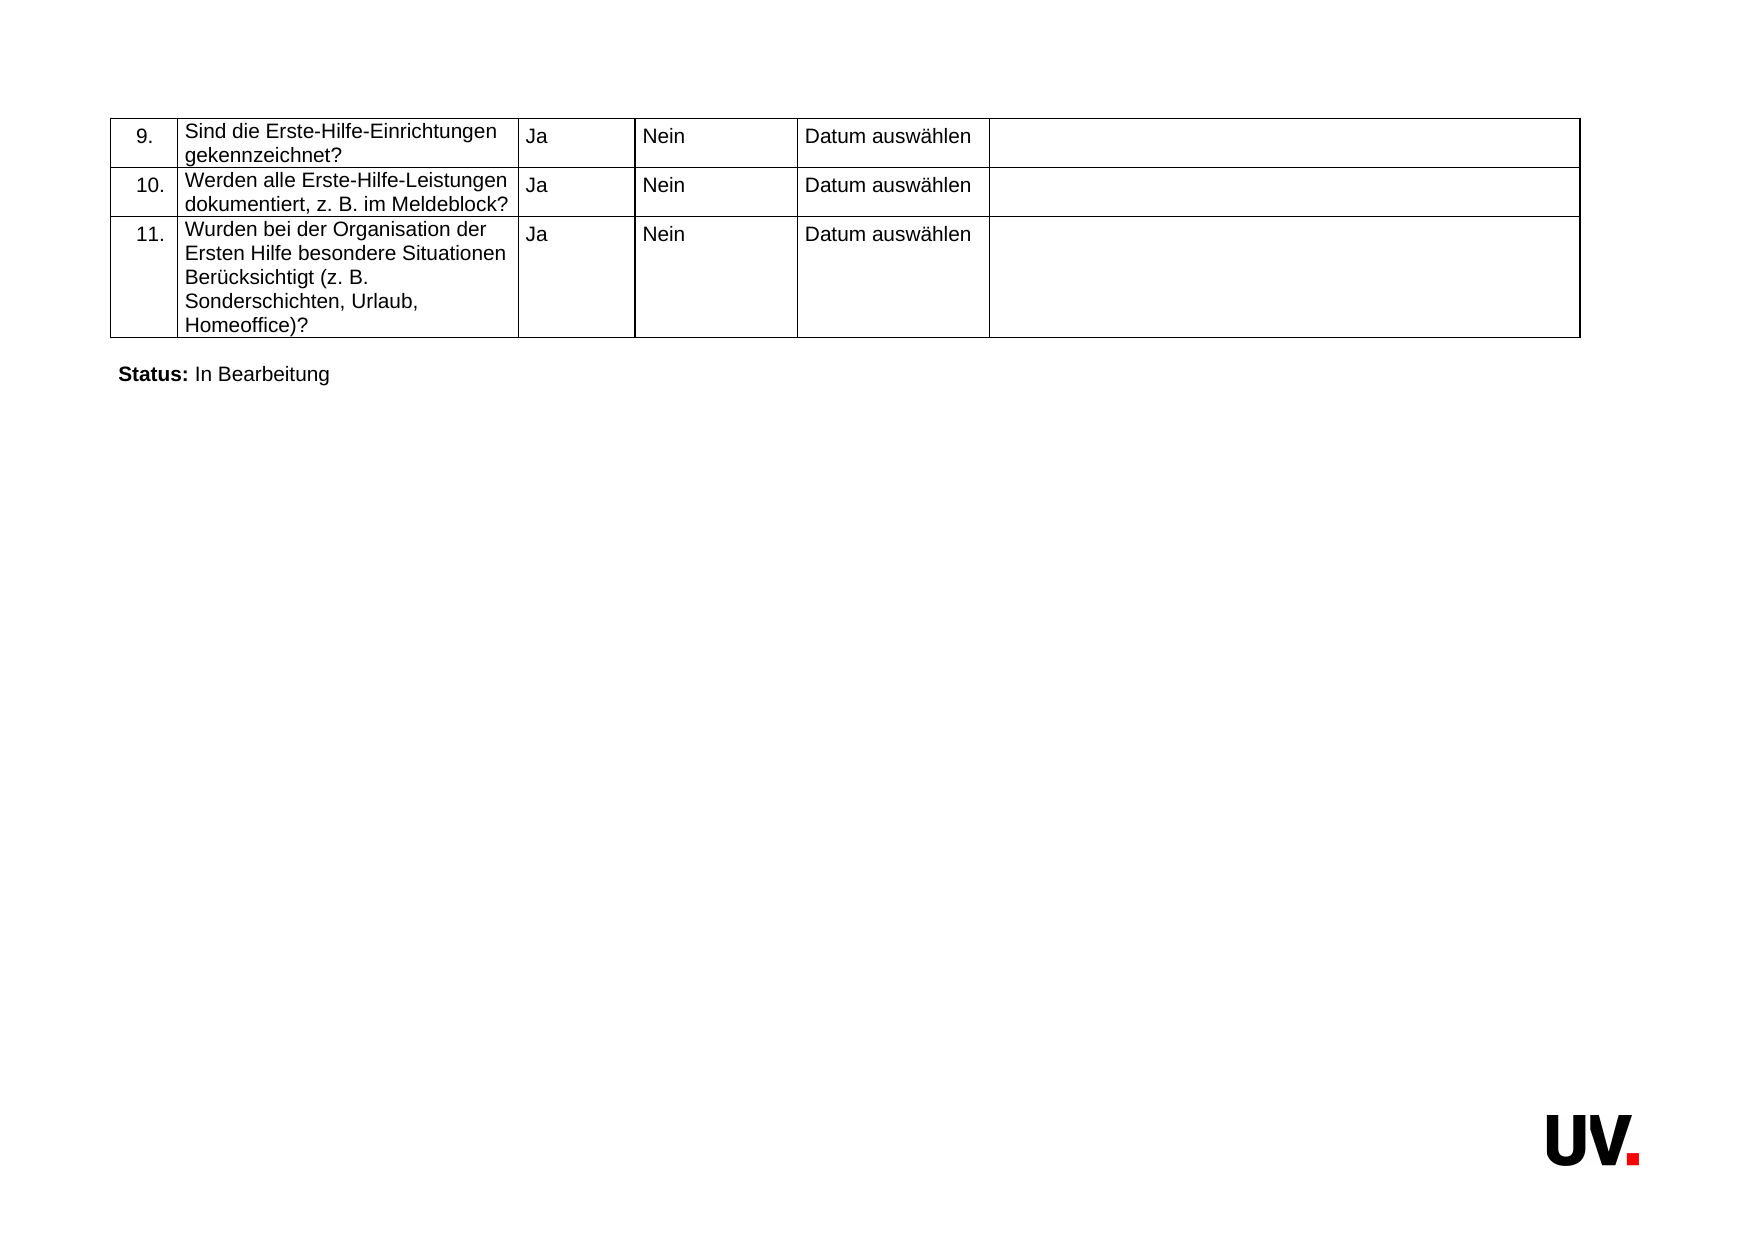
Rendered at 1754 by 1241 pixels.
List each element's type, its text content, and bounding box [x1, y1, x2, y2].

table_cell Wurden bei der Organisation der Ersten Hilfe besondere Situationen Berücksichtigt (z. B. Sonderschichten, Urlaub, Homeoffice)? [178, 217, 518, 337]
table_cell [111, 217, 177, 337]
table_cell [990, 119, 1579, 167]
text Status: [118, 362, 1636, 386]
picture [1546, 1115, 1639, 1166]
table_cell [990, 168, 1579, 216]
table_cell [636, 217, 797, 337]
table_cell [636, 119, 797, 167]
table_cell [111, 119, 177, 167]
table_cell [636, 168, 797, 216]
table_cell [519, 217, 634, 337]
table_cell Werden alle Erste-Hilfe-Leistungen dokumentiert, z. B. im Meldeblock? [178, 168, 518, 216]
table_cell Sind die Erste-Hilfe-Einrichtungen gekennzeichnet? [178, 119, 518, 167]
table_cell [519, 119, 634, 167]
table_cell [111, 168, 177, 216]
table_cell [519, 168, 634, 216]
table_cell [990, 217, 1579, 337]
